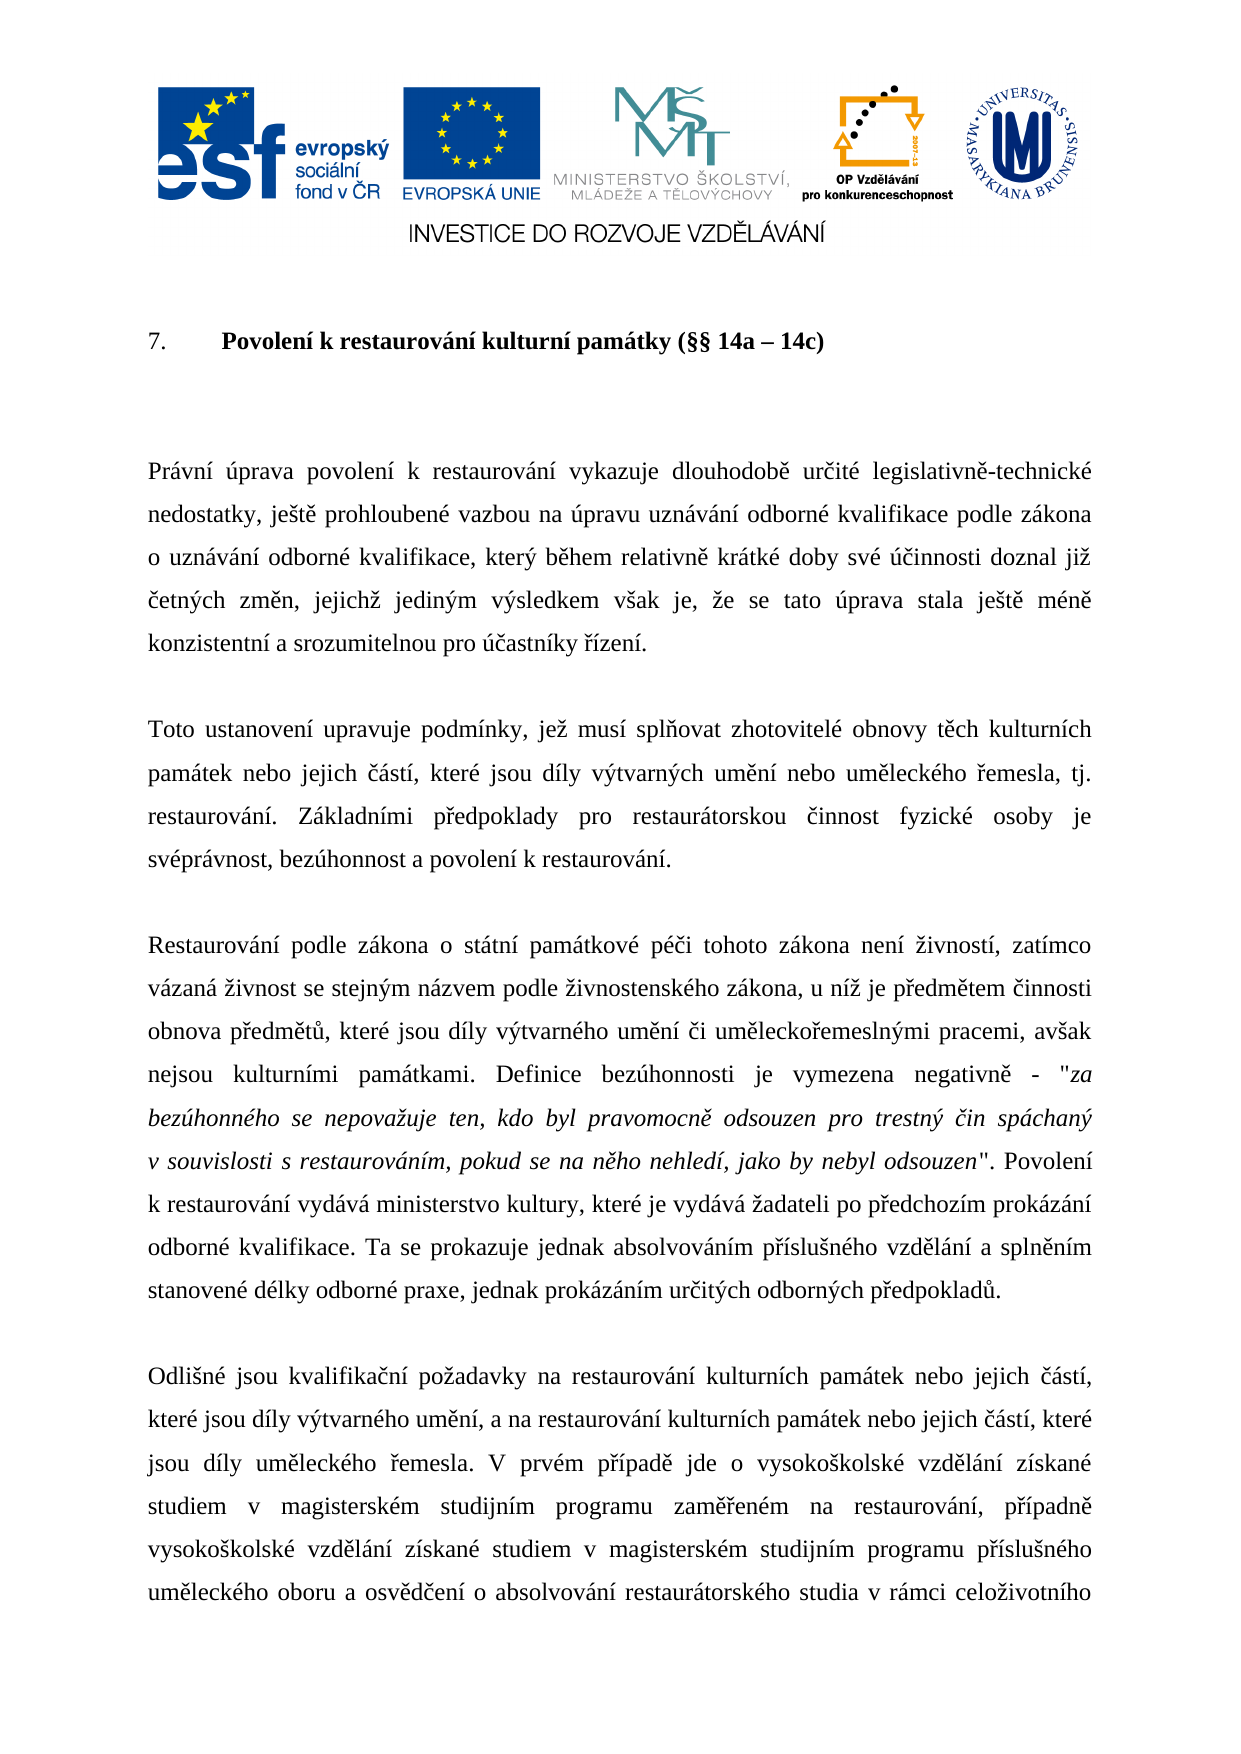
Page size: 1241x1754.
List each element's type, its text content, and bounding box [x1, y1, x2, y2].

picture [147, 73, 1091, 256]
text Právní úprava povolení k restaurování vykazuje dlouhodobě určité legislativně-technické nedostatky, ještě prohloubené vazbou na úpravu uznávání odborné kvalifikace podle zákona o uznávání odborné kvalifikace, který během relativně krátké doby své účinnosti doznal již četných změn, jejichž jediným výsledkem však je, že se tato úprava stala ještě méně konzistentní a srozumitelnou pro účastníky řízení. [148, 456, 1093, 657]
text Toto ustanovení upravuje podmínky, jež musí splňovat zhotovitelé obnovy těch kulturních památek nebo jejich částí, které jsou díly výtvarných umění nebo uměleckého řemesla, tj. restaurování. Základními předpoklady pro restaurátorskou činnost fyzické osoby je svéprávnost, bezúhonnost a povolení k restaurování. [148, 714, 1093, 873]
list Povolení k restaurování kulturní památky (§§ 14a – 14c) [148, 326, 1093, 355]
text Restaurování podle zákona o státní památkové péči tohoto zákona není živností, zatímco vázaná živnost se stejným názvem podle živnostenského zákona, u níž je předmětem činnosti obnova předmětů, které jsou díly výtvarného umění či uměleckořemeslnými pracemi, avšak nejsou kulturními památkami. Definice bezúhonnosti je vymezena negativně - "za bezúhonného se nepovažuje ten, kdo byl pravomocně odsouzen pro trestný čin spáchaný v souvislosti s restaurováním, pokud se na něho nehledí, jako by nebyl odsouzen". Povolení k restaurování vydává ministerstvo kultury, které je vydává žadateli po předchozím prokázání odborné kvalifikace. Ta se prokazuje jednak absolvováním příslušného vzdělání a splněním stanovené délky odborné praxe, jednak prokázáním určitých odborných předpokladů. [148, 930, 1093, 1304]
